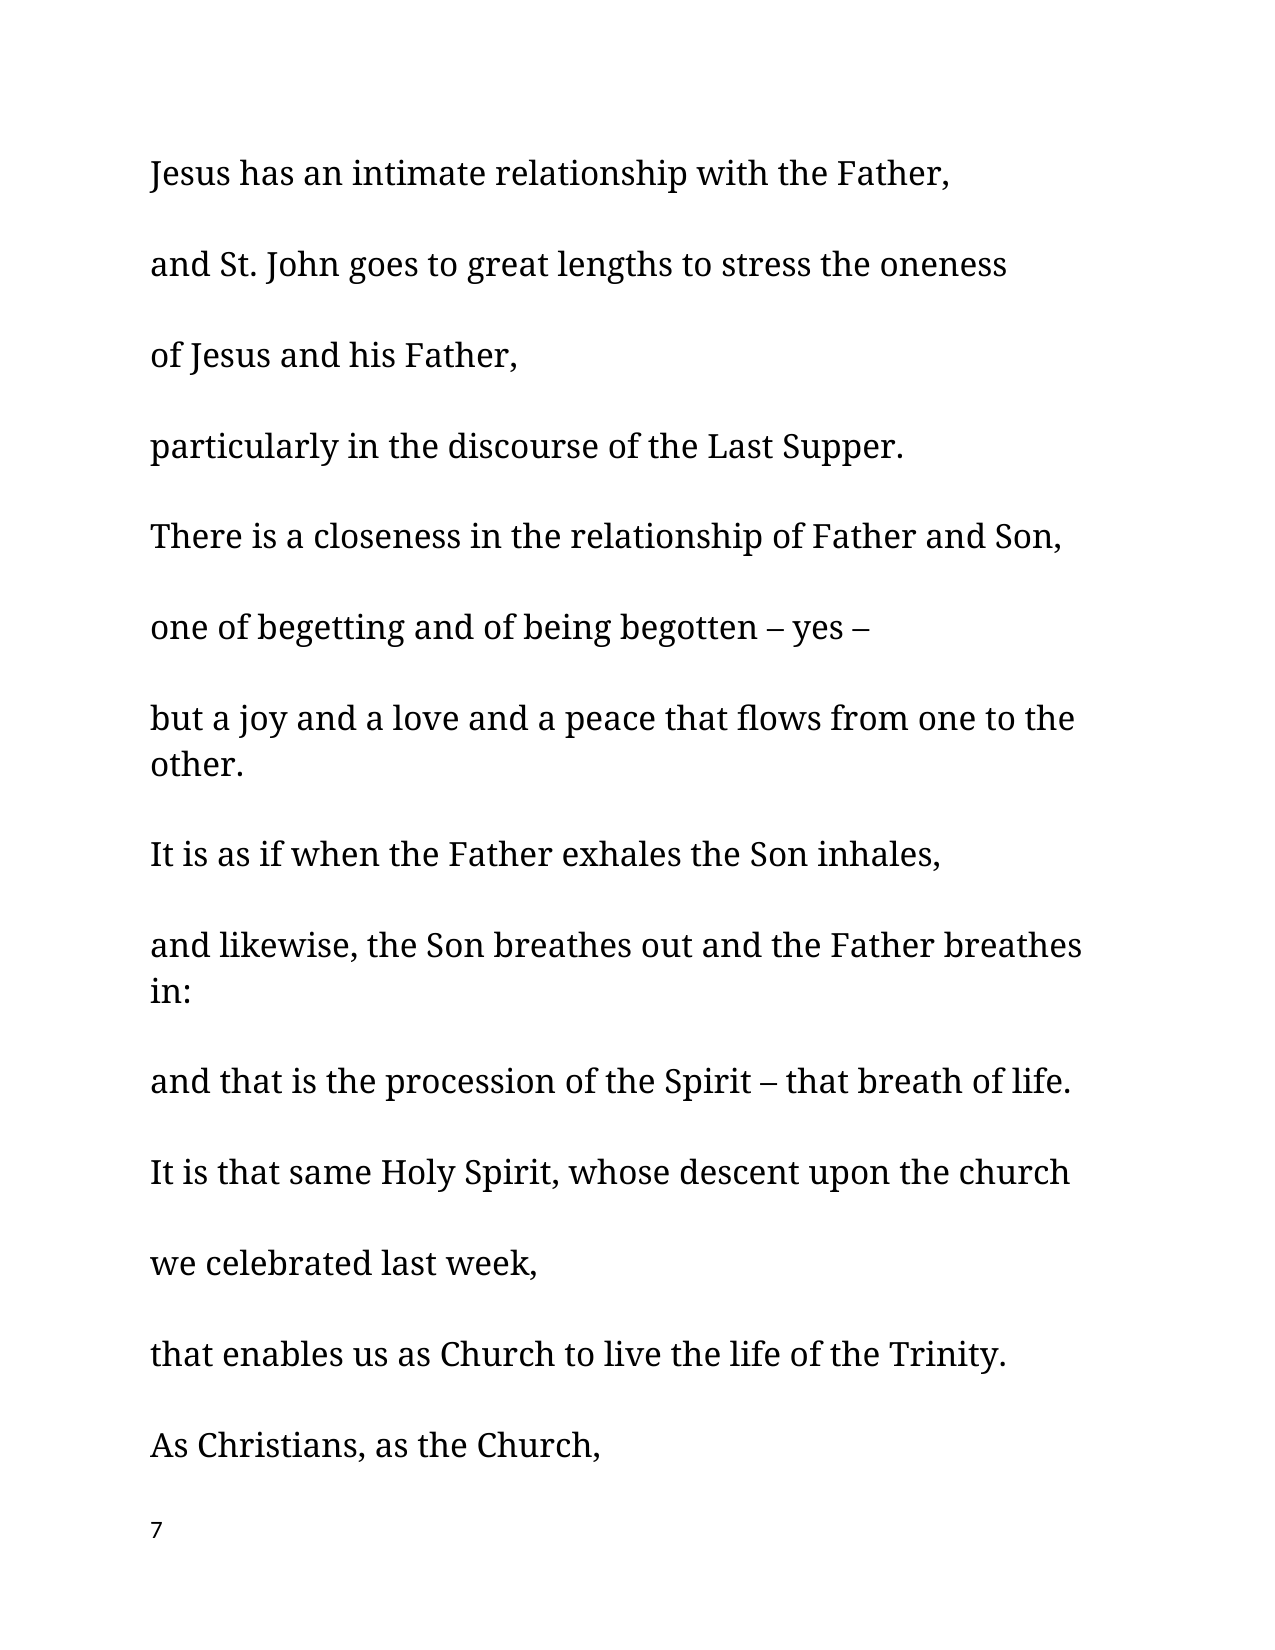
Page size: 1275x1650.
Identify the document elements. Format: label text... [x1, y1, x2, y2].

text we celebrated last week, [150, 1240, 1125, 1285]
text and St. John goes to great lengths to stress the oneness [150, 241, 1125, 286]
text and likewise, the Son breathes out and the Father breathes in: [150, 922, 1125, 1013]
text It is that same Holy Spirit, whose descent upon the church [150, 1149, 1125, 1194]
text It is as if when the Father exhales the Son inhales, [150, 831, 1125, 877]
text and that is the procession of the Spirit – that breath of life. [150, 1058, 1125, 1104]
text that enables us as Church to live the life of the Trinity. [150, 1331, 1125, 1376]
text Jesus has an intimate relationship with the Father, [150, 150, 1125, 195]
text of Jesus and his Father, [150, 332, 1125, 377]
text but a joy and a love and a peace that flows from one to the other. [150, 695, 1125, 786]
text one of begetting and of being begotten – yes – [150, 604, 1125, 649]
text As Christians, as the Church, [150, 1422, 1125, 1467]
text particularly in the discourse of the Last Supper. [150, 422, 1125, 468]
text There is a closeness in the relationship of Father and Son, [150, 513, 1125, 559]
